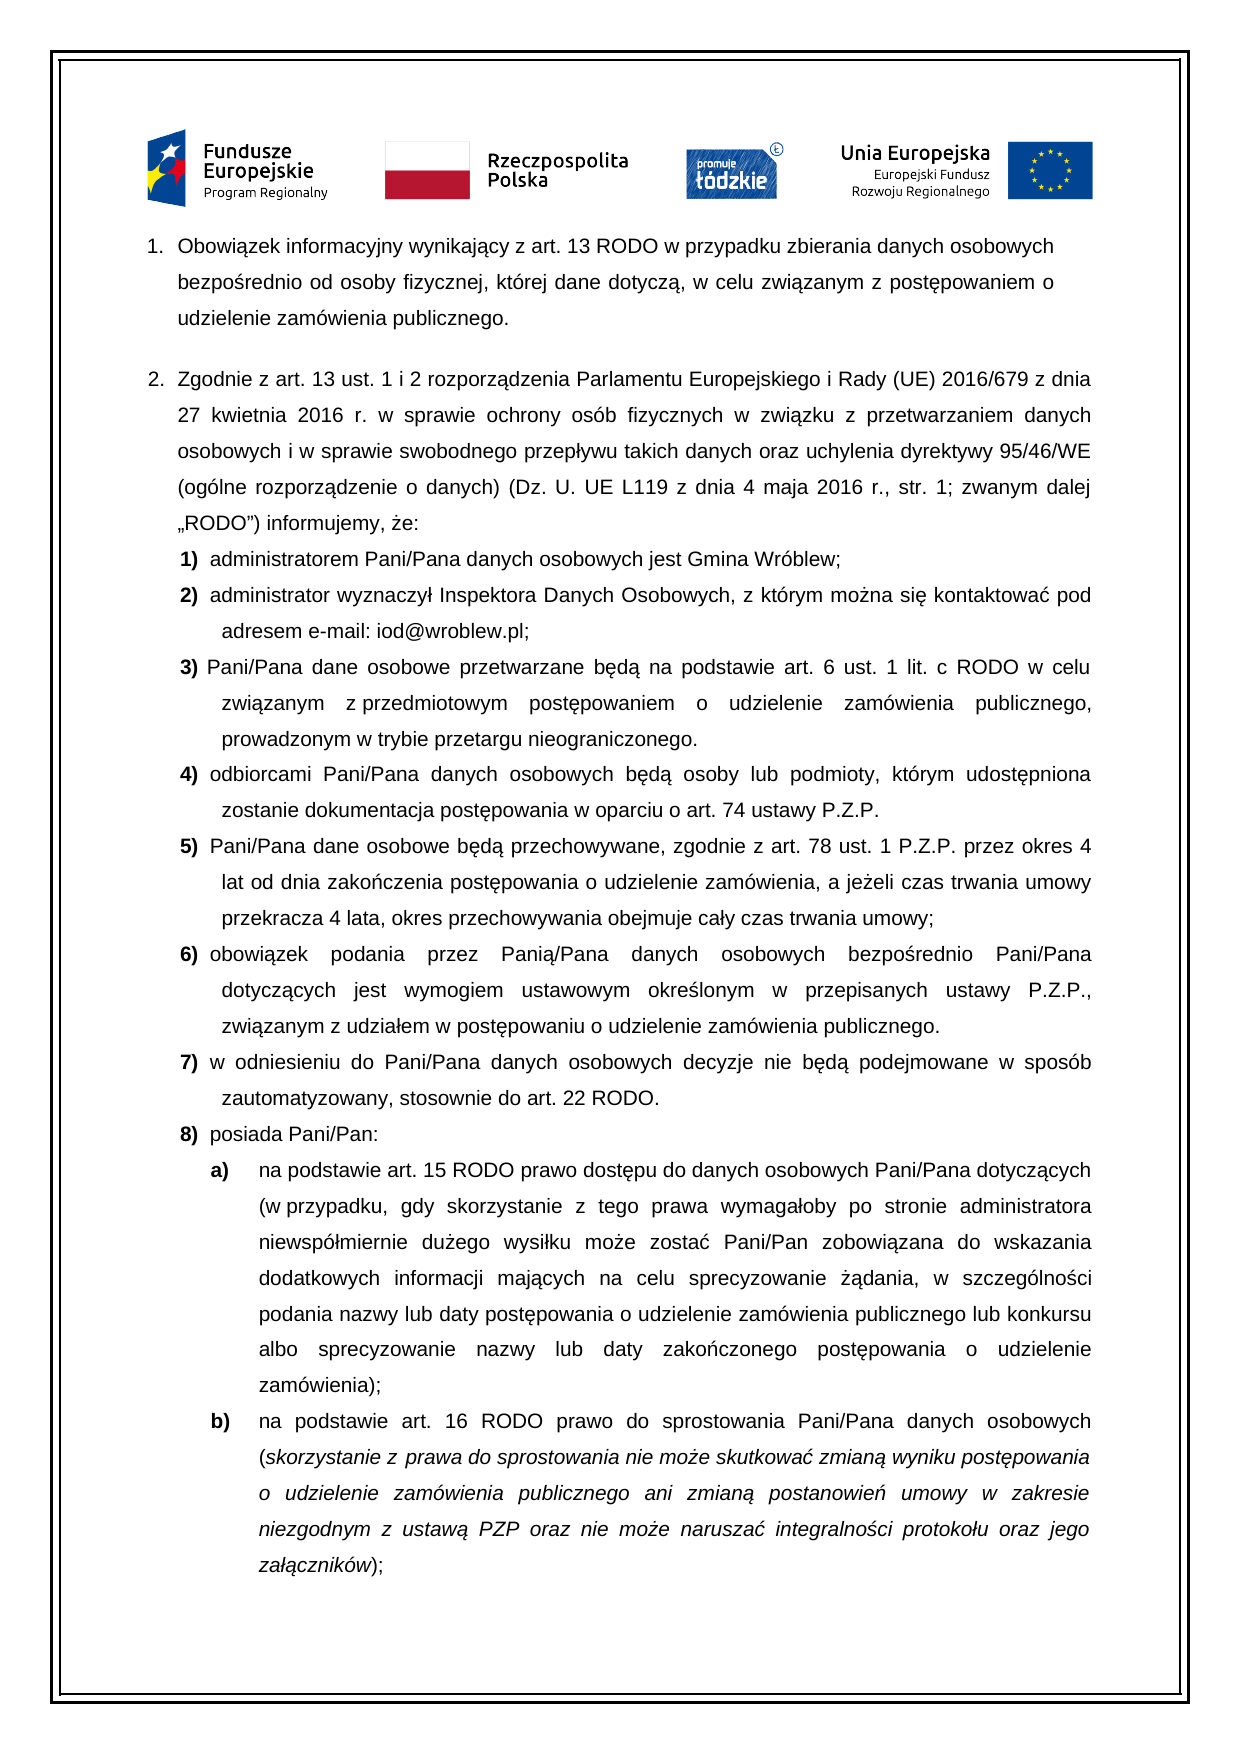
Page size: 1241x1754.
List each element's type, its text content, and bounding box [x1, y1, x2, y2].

list administratorem Pani/Pana danych osobowych jest Gmina Wróblew; [180, 547, 1093, 571]
list administrator wyznaczył Inspektora Danych Osobowych, z którym można się kontaktować pod adresem e-mail: iod@wroblew.pl; [180, 583, 1093, 642]
list na podstawie art. 16 RODO prawo do sprostowania Pani/Pana danych osobowych (skorzystanie z prawa do sprostowania nie może skutkować zmianą wyniku postępowania o udzielenie zamówienia publicznego ani zmianą postanowień umowy w zakresie niezgodnym z ustawą PZP oraz nie może naruszać integralności protokołu oraz jego załączników); [210, 1409, 1093, 1577]
picture [147, 129, 1093, 207]
list Pani/Pana dane osobowe będą przechowywane, zgodnie z art. 78 ust. 1 P.Z.P. przez okres 4 lat od dnia zakończenia postępowania o udzielenie zamówienia, a jeżeli czas trwania umowy przekracza 4 lata, okres przechowywania obejmuje cały czas trwania umowy; [180, 834, 1093, 930]
list na podstawie art. 15 RODO prawo dostępu do danych osobowych Pani/Pana dotyczących (w przypadku, gdy skorzystanie z tego prawa wymagałoby po stronie administratora niewspółmiernie dużego wysiłku może zostać Pani/Pan zobowiązana do wskazania dodatkowych informacji mających na celu sprecyzowanie żądania, w szczególności podania nazwy lub daty postępowania o udzielenie zamówienia publicznego lub konkursu albo sprecyzowanie nazwy lub daty zakończonego postępowania o udzielenie zamówienia); [210, 1158, 1093, 1397]
list Pani/Pana dane osobowe przetwarzane będą na podstawie art. 6 ust. 1 lit. c RODO w celu związanym z przedmiotowym postępowaniem o udzielenie zamówienia publicznego, prowadzonym w trybie przetargu nieograniczonego. [180, 654, 1093, 750]
list obowiązek podania przez Panią/Pana danych osobowych bezpośrednio Pani/Pana dotyczących jest wymogiem ustawowym określonym w przepisanych ustawy P.Z.P., związanym z udziałem w postępowaniu o udzielenie zamówienia publicznego. [180, 942, 1093, 1038]
list w odniesieniu do Pani/Pana danych osobowych decyzje nie będą podejmowane w sposób zautomatyzowany, stosownie do art. 22 RODO. [180, 1050, 1093, 1110]
list odbiorcami Pani/Pana danych osobowych będą osoby lub podmioty, którym udostępniona zostanie dokumentacja postępowania w oparciu o art. 74 ustawy P.Z.P. [180, 762, 1093, 822]
text 2. Zgodnie z art. 13 ust. 1 i 2 rozporządzenia Parlamentu Europejskiego i Rady (UE) 2016/679 z dnia 27 kwietnia 2016 r. w sprawie ochrony osób fizycznych w związku z przetwarzaniem danych osobowych i w sprawie swobodnego przepływu takich danych oraz uchylenia dyrektywy 95/46/WE (ogólne rozporządzenie o danych) (Dz. U. UE L119 z dnia 4 maja 2016 r., str. 1; zwanym dalej „RODO”) informujemy, że: [148, 367, 1093, 535]
list posiada Pani/Pan: [180, 1122, 1093, 1146]
text 1. Obowiązek informacyjny wynikający z art. 13 RODO w przypadku zbierania danych osobowych bezpośrednio od osoby fizycznej, której dane dotyczą, w celu związanym z postępowaniem o udzielenie zamówienia publicznego. [147, 234, 1055, 330]
